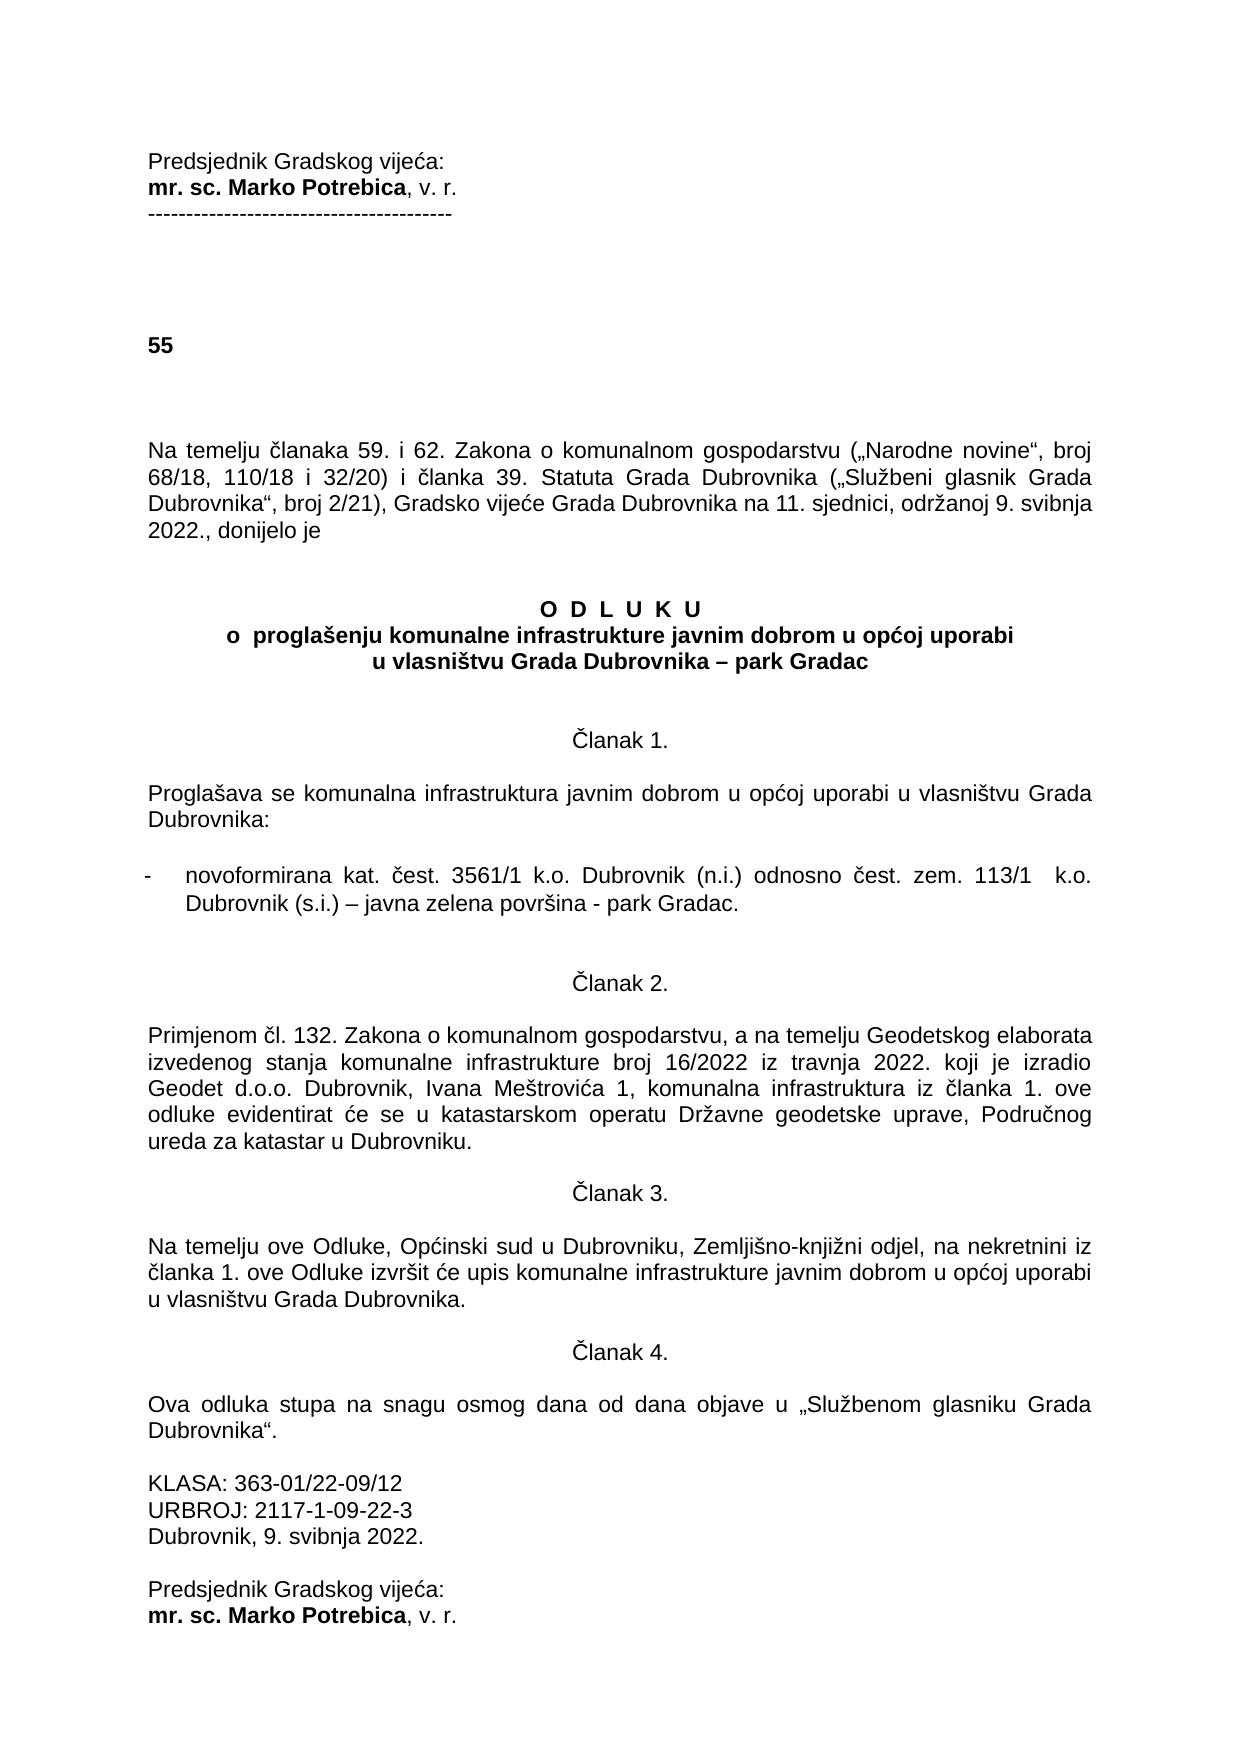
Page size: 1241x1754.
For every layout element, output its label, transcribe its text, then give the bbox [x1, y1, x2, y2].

text Predsjednik Gradskog vijeća: [148, 148, 1093, 174]
text Na temelju članaka 59. i 62. Zakona o komunalnom gospodarstvu („Narodne novine“, broj 68/18, 110/18 i 32/20) i članka 39. Statuta Grada Dubrovnika („Službeni glasnik Grada Dubrovnika“, broj 2/21), Gradsko vijeće Grada Dubrovnika na 11. sjednici, održanoj 9. svibnja 2022., donijelo je [148, 437, 1093, 543]
text Ova odluka stupa na snagu osmog dana od dana objave u „Službenom glasniku Grada Dubrovnika“. [148, 1391, 1093, 1444]
text KLASA: 363-01/22-09/12 [148, 1470, 1093, 1497]
text Predsjednik Gradskog vijeća: [148, 1576, 1093, 1602]
text Proglašava se komunalna infrastruktura javnim dobrom u općoj uporabi u vlasništvu Grada Dubrovnika: [148, 780, 1093, 833]
text Dubrovnik, 9. svibnja 2022. [148, 1523, 1093, 1549]
list novoformirana kat. čest. 3561/1 k.o. Dubrovnik (n.i.) odnosno čest. zem. 113/1 k.o. Dubrovnik (s.i.) – javna zelena površina - park Gradac. [148, 859, 1093, 917]
text O D L U K U [148, 596, 1093, 622]
text URBROJ: 2117-1-09-22-3 [148, 1497, 1093, 1523]
text Članak 4. [148, 1338, 1093, 1365]
text Članak 2. [148, 969, 1093, 996]
text Članak 3. [148, 1180, 1093, 1207]
text ---------------------------------------- [148, 200, 1093, 227]
text mr. sc. Marko Potrebica, v. r. [148, 174, 1093, 200]
text Primjenom čl. 132. Zakona o komunalnom gospodarstvu, a na temelju Geodetskog elaborata izvedenog stanja komunalne infrastrukture broj 16/2022 iz travnja 2022. koji je izradio Geodet d.o.o. Dubrovnik, Ivana Meštrovića 1, komunalna infrastruktura iz članka 1. ove odluke evidentirat će se u katastarskom operatu Državne geodetske uprave, Područnog ureda za katastar u Dubrovniku. [148, 1022, 1093, 1154]
text Na temelju ove Odluke, Općinski sud u Dubrovniku, Zemljišno-knjižni odjel, na nekretnini iz članka 1. ove Odluke izvršit će upis komunalne infrastrukture javnim dobrom u općoj uporabi u vlasništvu Grada Dubrovnika. [148, 1233, 1093, 1312]
text mr. sc. Marko Potrebica, v. r. [148, 1602, 1093, 1628]
text o proglašenju komunalne infrastrukture javnim dobrom u općoj uporabi [148, 622, 1093, 648]
text Članak 1. [148, 727, 1093, 754]
text u vlasništvu Grada Dubrovnika – park Gradac [148, 648, 1093, 675]
text 55 [148, 332, 1093, 358]
